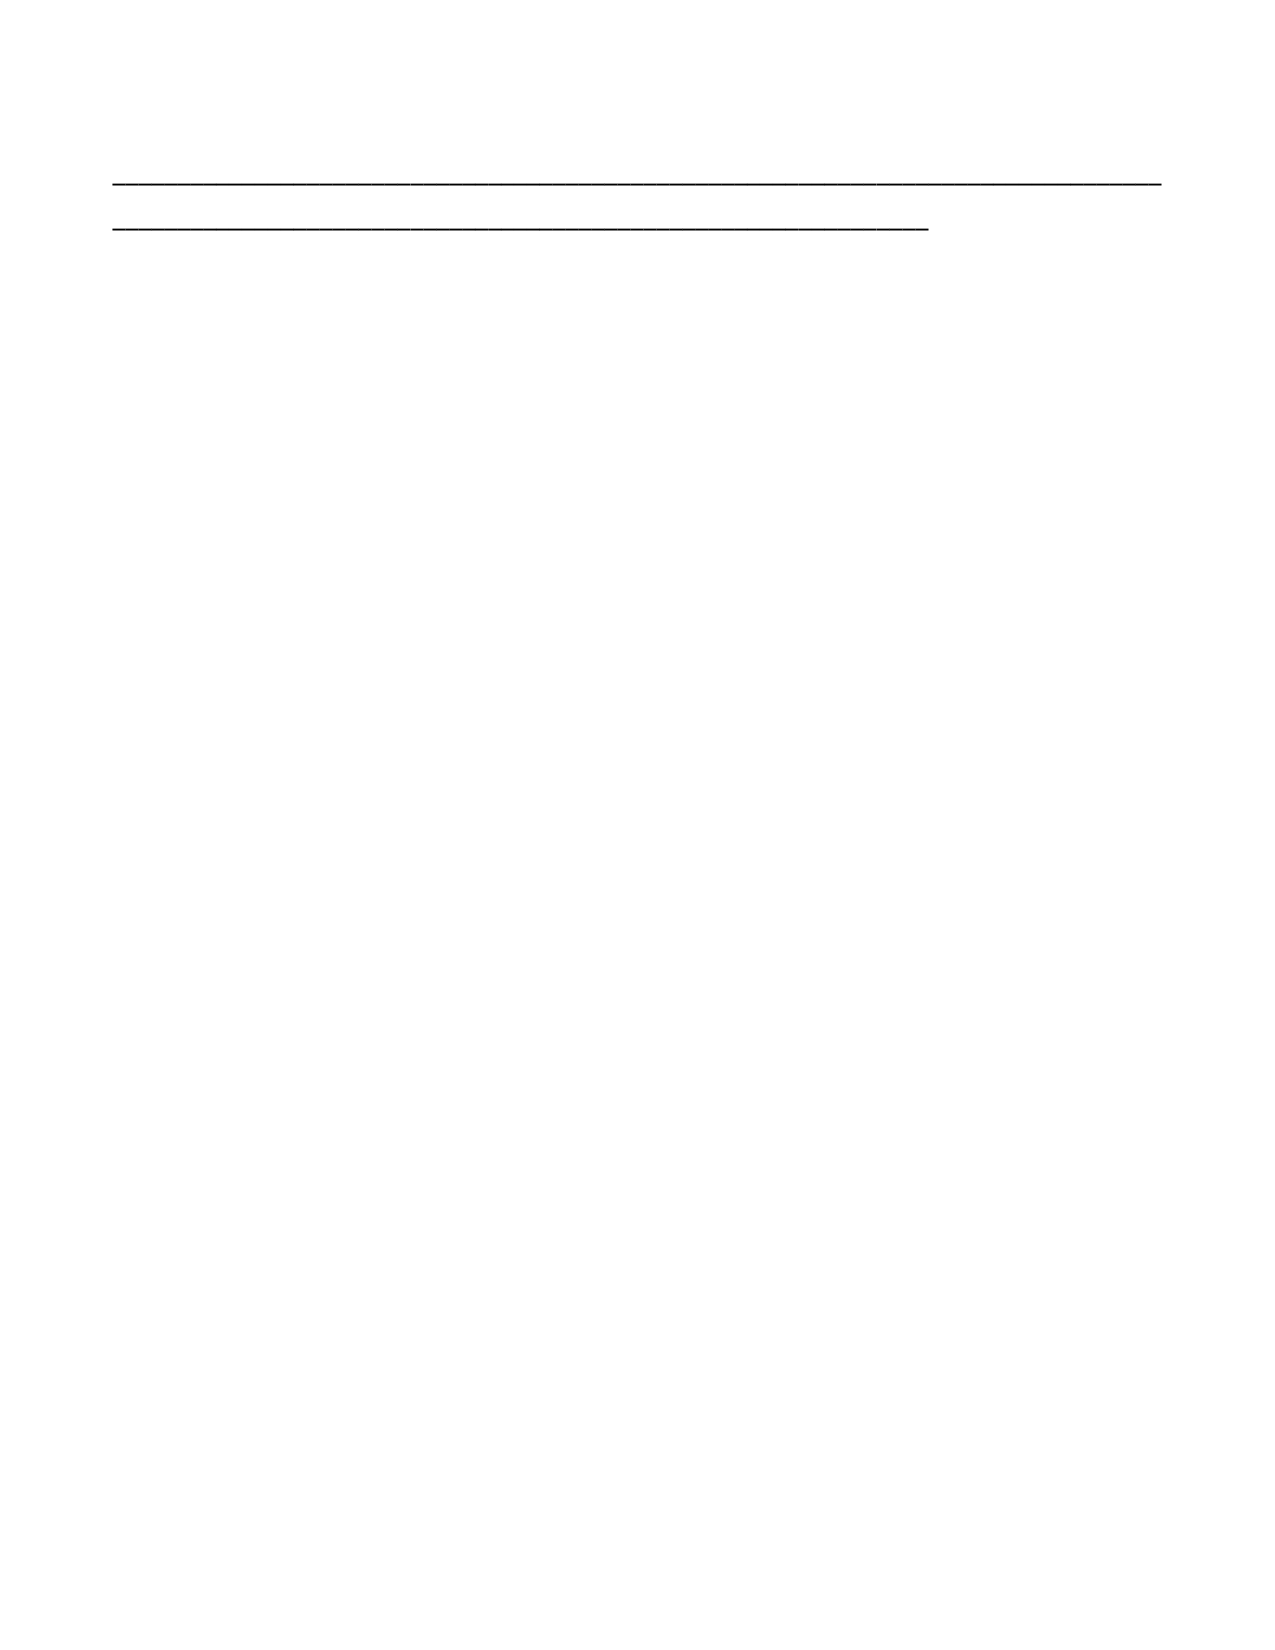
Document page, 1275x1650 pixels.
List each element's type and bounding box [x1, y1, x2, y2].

text [112, 150, 1162, 235]
